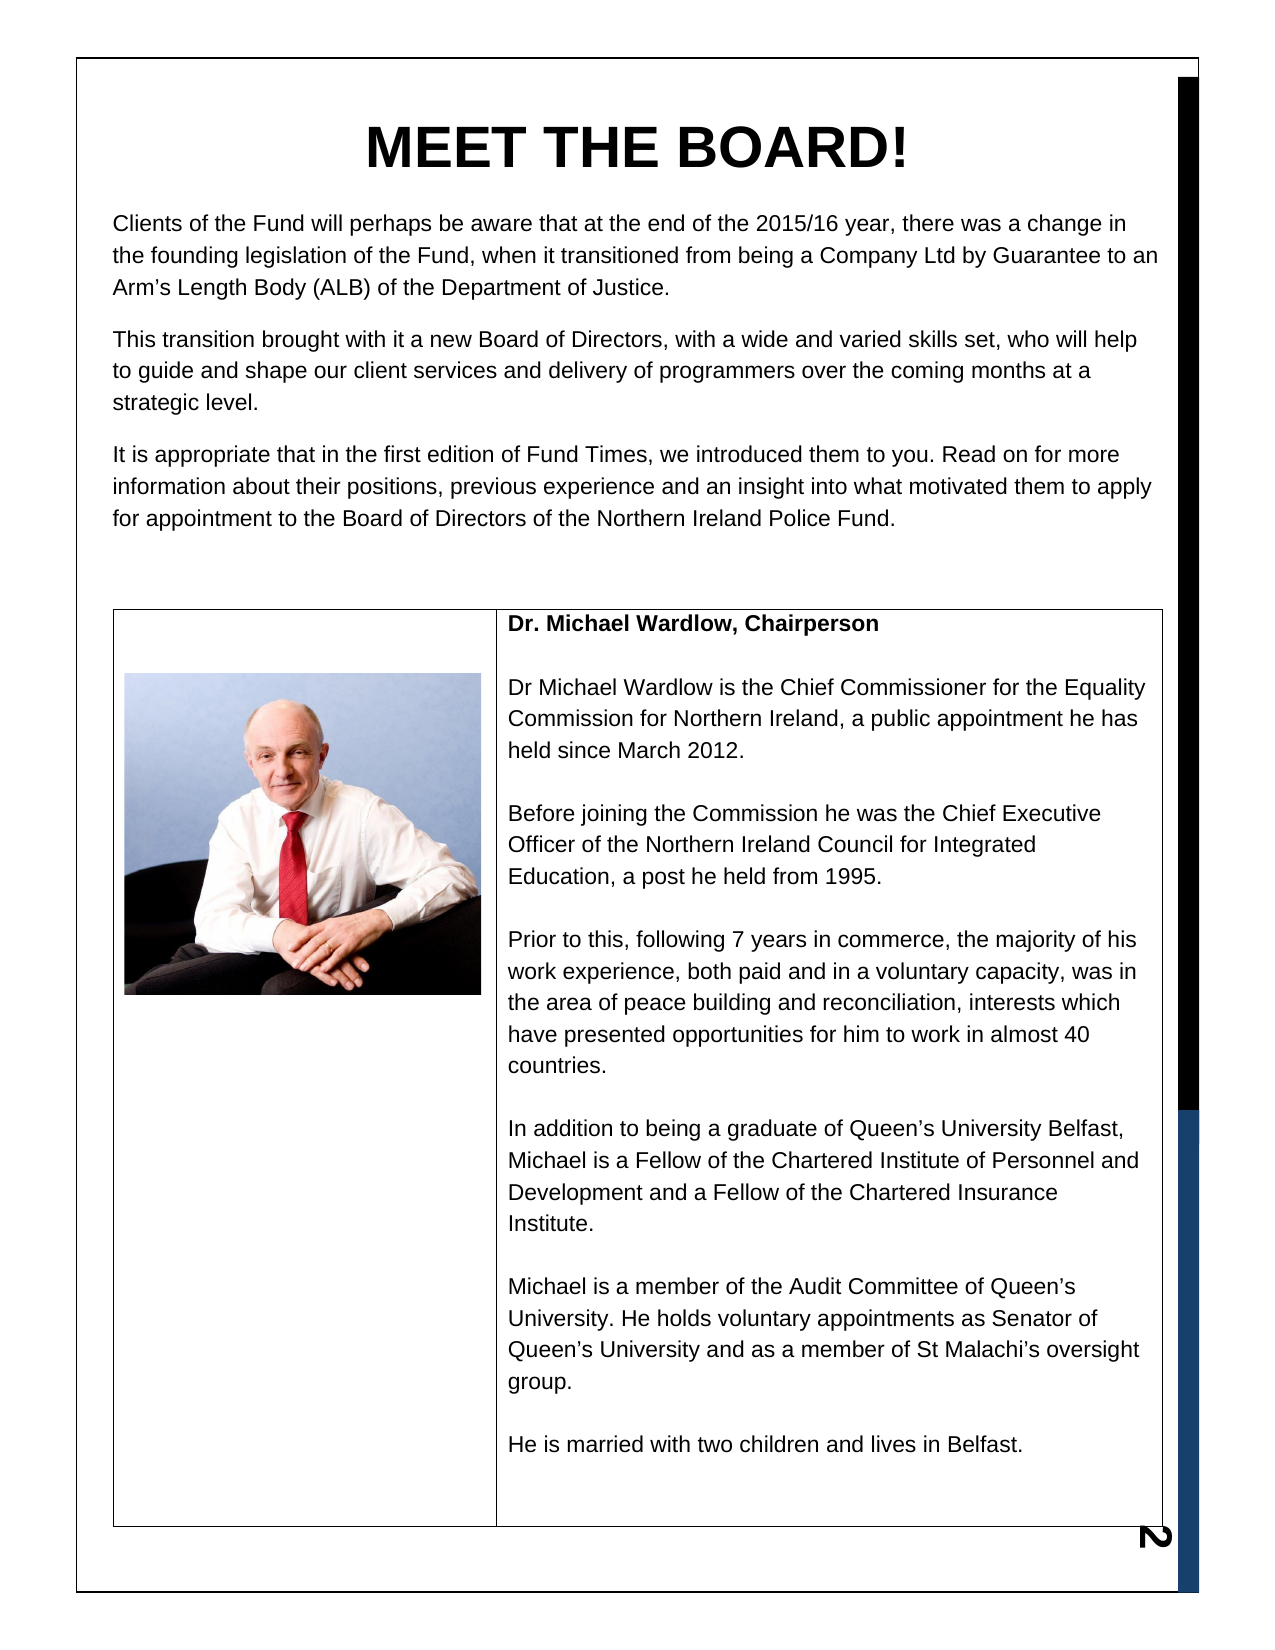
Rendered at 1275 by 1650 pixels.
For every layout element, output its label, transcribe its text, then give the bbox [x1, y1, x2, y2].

text This transition brought with it a new Board of Directors, with a wide and varied skills set, who will help to guide and shape our client services and delivery of programmers over the coming months at a strategic level. [112, 326, 1162, 415]
text Clients of the Fund will perhaps be aware that at the end of the 2015/16 year, there was a change in the founding legislation of the Fund, when it transitioned from being a Company Ltd by Guarantee to an Arm’s Length Body (ALB) of the Department of Justice. [112, 210, 1162, 300]
table_header [114, 610, 496, 1526]
picture [124, 673, 482, 995]
table_header Dr. Michael Wardlow, Chairperson Dr Michael Wardlow is the Chief Commissioner for the Equality Commission for Northern Ireland, a public appointment he has held since March 2012. Before joining the Commission he was the Chief Executive Officer of the Northern Ireland Council for Integrated Education, a post he held from 1995. Prior to this, following 7 years in commerce, the majority of his work experience, both paid and in a voluntary capacity, was in the area of peace building and reconciliation, interests which have presented opportunities for him to work in almost 40 countries. In addition to being a graduate of Queen’s University Belfast, Michael is a Fellow of the Chartered Institute of Personnel and Development and a Fellow of the Chartered Insurance Institute. Michael is a member of the Audit Committee of Queen’s University. He holds voluntary appointments as Senator of Queen’s University and as a member of St Malachi’s oversight group. He is married with two children and lives in Belfast. [497, 610, 1162, 1526]
text MEET THE BOARD! [112, 112, 1162, 179]
text It is appropriate that in the first edition of Fund Times, we introduced them to you. Read on for more information about their positions, previous experience and an insight into what motivated them to apply for appointment to the Board of Directors of the Northern Ireland Police Fund. [112, 441, 1162, 531]
